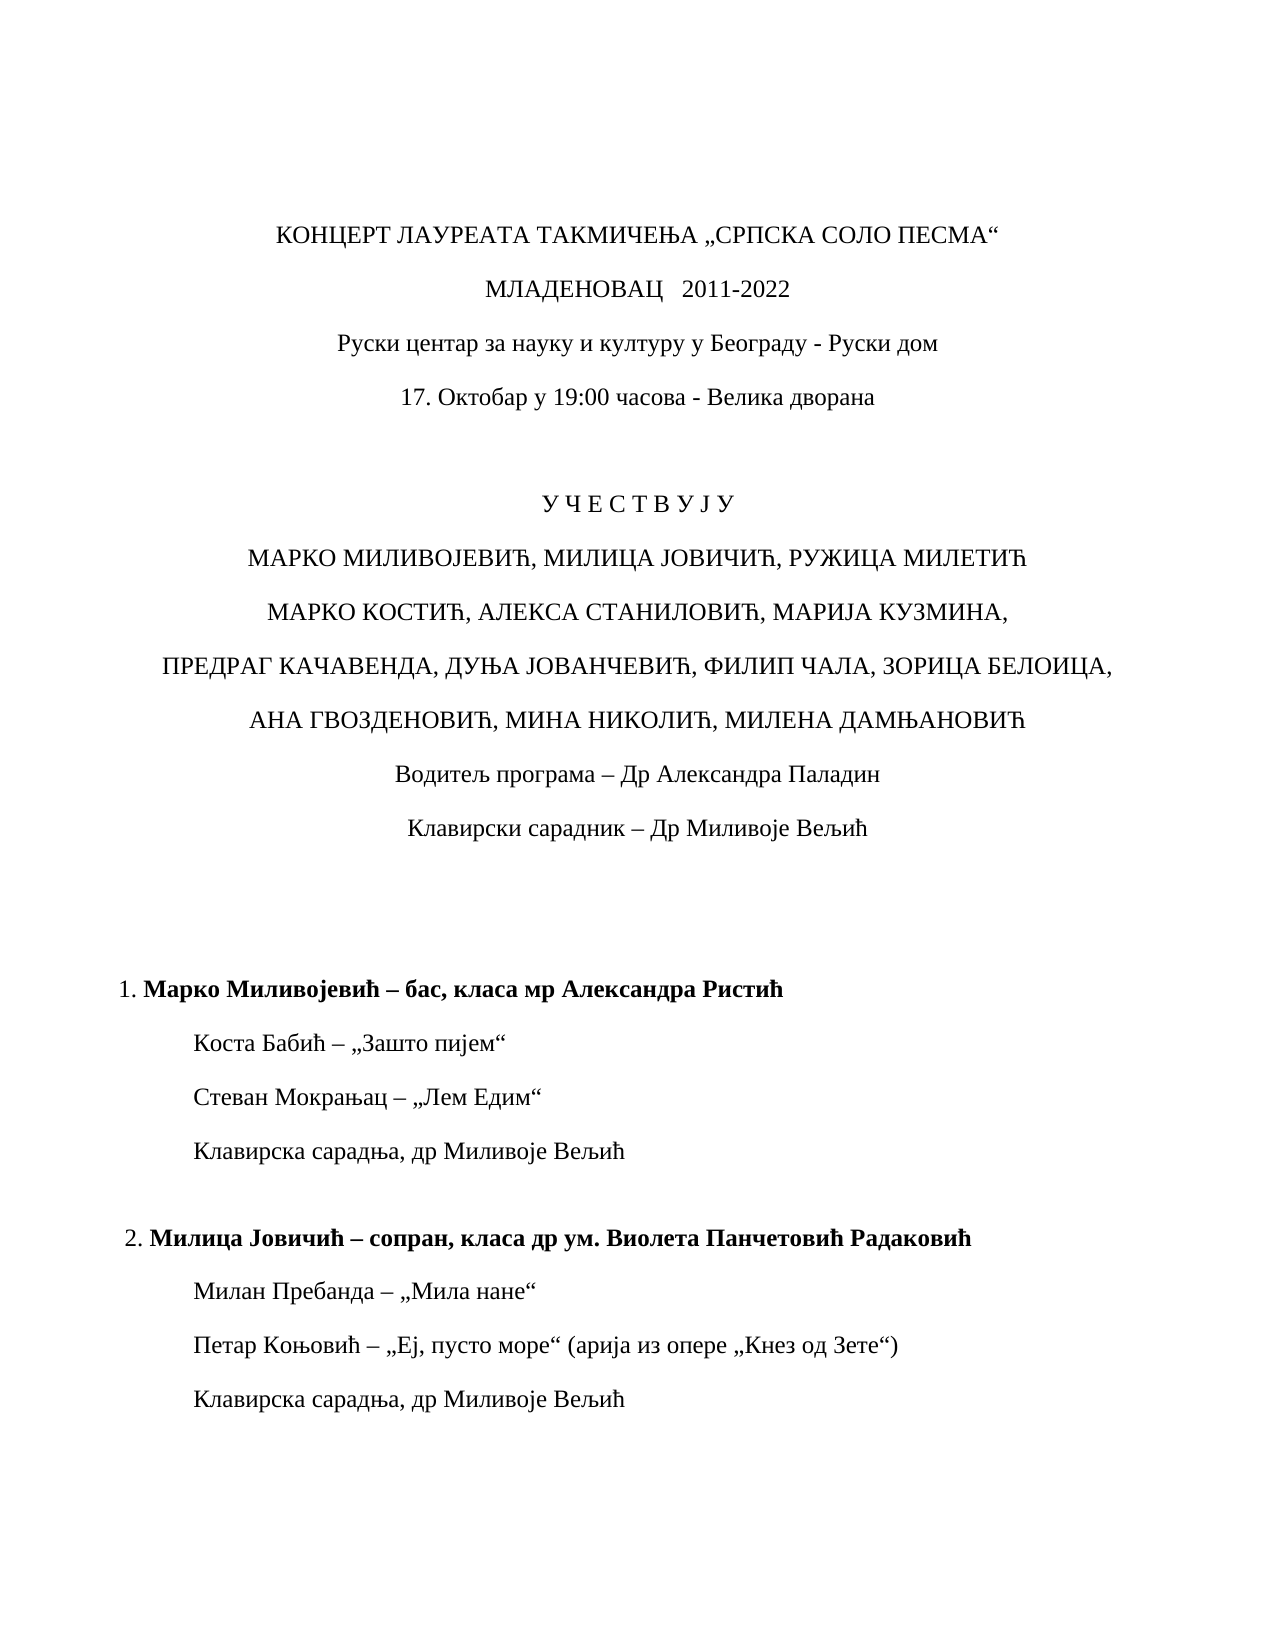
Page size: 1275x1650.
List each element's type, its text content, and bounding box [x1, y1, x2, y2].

text Водитељ програма – Др Александра Паладин [118, 759, 1157, 787]
text Милан Пребанда – „Мила нане“ [118, 1276, 1157, 1305]
text КОНЦЕРТ ЛАУРЕАТА ТАКМИЧЕЊА „СРПСКА СОЛО ПЕСМА“ [118, 220, 1157, 249]
text Руски центар за науку и културу у Београду - Руски дом [118, 328, 1157, 357]
text Клавирски сарадник – Др Миливоје Вељић [118, 813, 1157, 841]
text ПРЕДРАГ КАЧАВЕНДА, ДУЊА ЈОВАНЧЕВИЋ, ФИЛИП ЧАЛА, ЗОРИЦА БЕЛОИЦА, [118, 651, 1157, 680]
text 17. Октобар у 19:00 часова - Велика дворана [118, 382, 1157, 411]
text Коста Бабић – „Зашто пијем“ [118, 1028, 1157, 1057]
text МЛАДЕНОВАЦ 2011-2022 [118, 274, 1157, 303]
text 1. Марко Миливојевић – бас, класа мр Александра Ристић [118, 974, 1157, 1003]
text МАРКО КОСТИЋ, АЛЕКСА СТАНИЛОВИЋ, МАРИЈА КУЗМИНА, [118, 597, 1157, 626]
text АНА ГВОЗДЕНОВИЋ, МИНА НИКОЛИЋ, МИЛЕНА ДАМЊАНОВИЋ [118, 705, 1157, 734]
text МАРКО МИЛИВОЈЕВИЋ, МИЛИЦА ЈОВИЧИЋ, РУЖИЦА МИЛЕТИЋ [118, 543, 1157, 572]
text Клавирска сарадња, др Миливоје Вељић [118, 1384, 1157, 1413]
list Клавирска сарадња, др Миливоје Вељић [193, 1136, 1157, 1164]
text 2. Милица Јовичић – сопран, класа др ум. Виолета Панчетовић Радаковић [118, 1223, 1157, 1251]
text Петар Коњовић – „Еј, пусто море“ (арија из опере „Кнез од Зете“) [118, 1330, 1157, 1359]
text Стеван Мокрањац – „Лем Едим“ [118, 1082, 1157, 1111]
text У Ч Е С Т В У Ј У [118, 489, 1157, 518]
